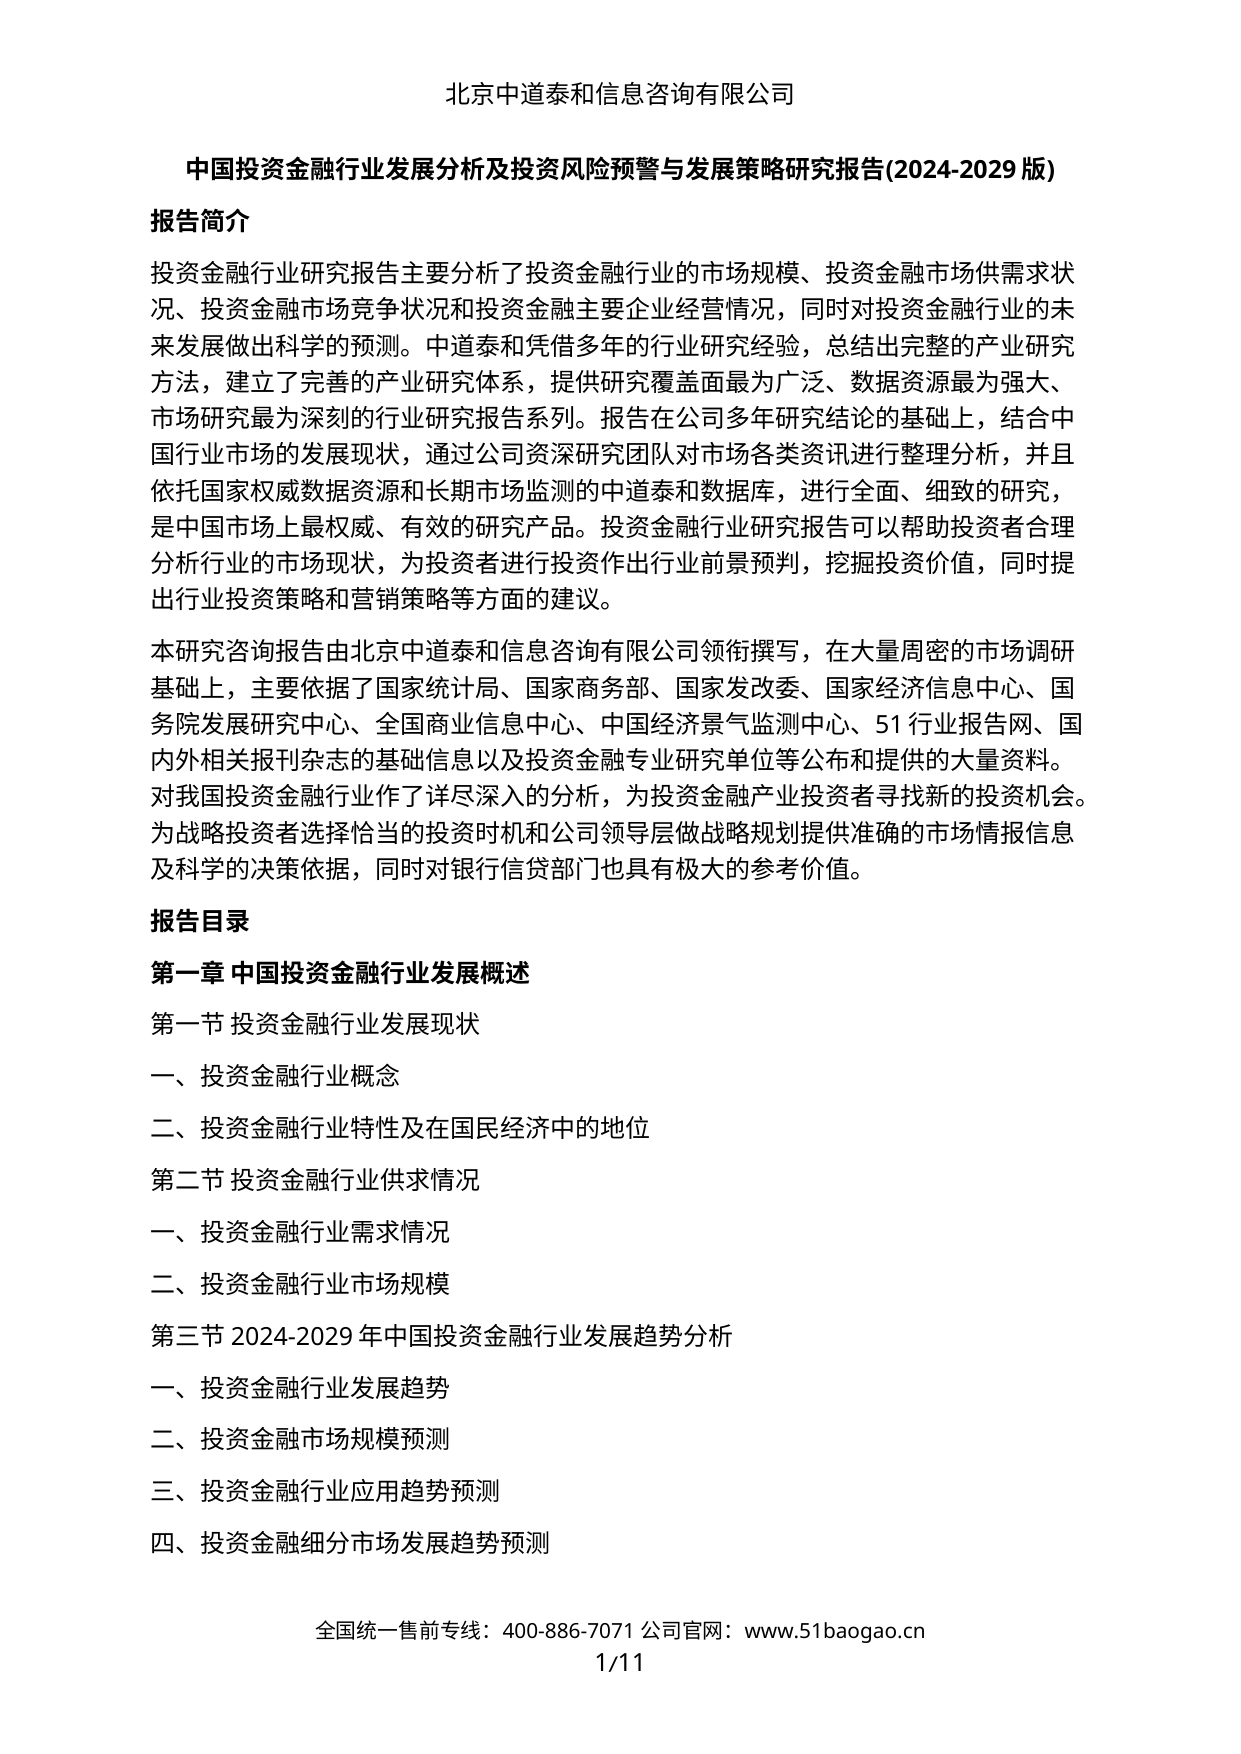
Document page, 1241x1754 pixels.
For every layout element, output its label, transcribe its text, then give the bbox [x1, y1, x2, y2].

text 报告目录 [150, 901, 1090, 937]
text 二、投资金融行业市场规模 [150, 1264, 1090, 1301]
text 报告简介 [150, 202, 1090, 238]
text 第二节 投资金融行业供求情况 [150, 1161, 1090, 1197]
text 第三节 2024-2029年中国投资金融行业发展趋势分析 [150, 1316, 1090, 1352]
text 四、投资金融细分市场发展趋势预测 [150, 1524, 1090, 1560]
text 一、投资金融行业概念 [150, 1057, 1090, 1093]
text 一、投资金融行业需求情况 [150, 1212, 1090, 1249]
text 一、投资金融行业发展趋势 [150, 1368, 1090, 1404]
text 中国投资金融行业发展分析及投资风险预警与发展策略研究报告(2024-2029版) [150, 150, 1090, 186]
text 三、投资金融行业应用趋势预测 [150, 1472, 1090, 1508]
text 第一章 中国投资金融行业发展概述 [150, 953, 1090, 989]
text 二、投资金融市场规模预测 [150, 1420, 1090, 1456]
text 投资金融行业研究报告主要分析了投资金融行业的市场规模、投资金融市场供需求状况、投资金融市场竞争状况和投资金融主要企业经营情况，同时对投资金融行业的未来发展做出科学的预测。中道泰和凭借多年的行业研究经验，总结出完整的产业研究方法，建立了完善的产业研究体系，提供研究覆盖面最为广泛、数据资源最为强大、市场研究最为深刻的行业研究报告系列。报告在公司多年研究结论的基础上，结合中国行业市场的发展现状，通过公司资深研究团队对市场各类资讯进行整理分析，并且依托国家权威数据资源和长期市场监测的中道泰和数据库，进行全面、细致的研究，是中国市场上最权威、有效的研究产品。投资金融行业研究报告可以帮助投资者合理分析行业的市场现状，为投资者进行投资作出行业前景预判，挖掘投资价值，同时提出行业投资策略和营销策略等方面的建议。 [150, 254, 1090, 616]
text 本研究咨询报告由北京中道泰和信息咨询有限公司领衔撰写，在大量周密的市场调研基础上，主要依据了国家统计局、国家商务部、国家发改委、国家经济信息中心、国务院发展研究中心、全国商业信息中心、中国经济景气监测中心、51行业报告网、国内外相关报刊杂志的基础信息以及投资金融专业研究单位等公布和提供的大量资料。对我国投资金融行业作了详尽深入的分析，为投资金融产业投资者寻找新的投资机会。为战略投资者选择恰当的投资时机和公司领导层做战略规划提供准确的市场情报信息及科学的决策依据，同时对银行信贷部门也具有极大的参考价值。 [150, 632, 1090, 886]
text 第一节 投资金融行业发展现状 [150, 1005, 1090, 1041]
text 二、投资金融行业特性及在国民经济中的地位 [150, 1109, 1090, 1145]
